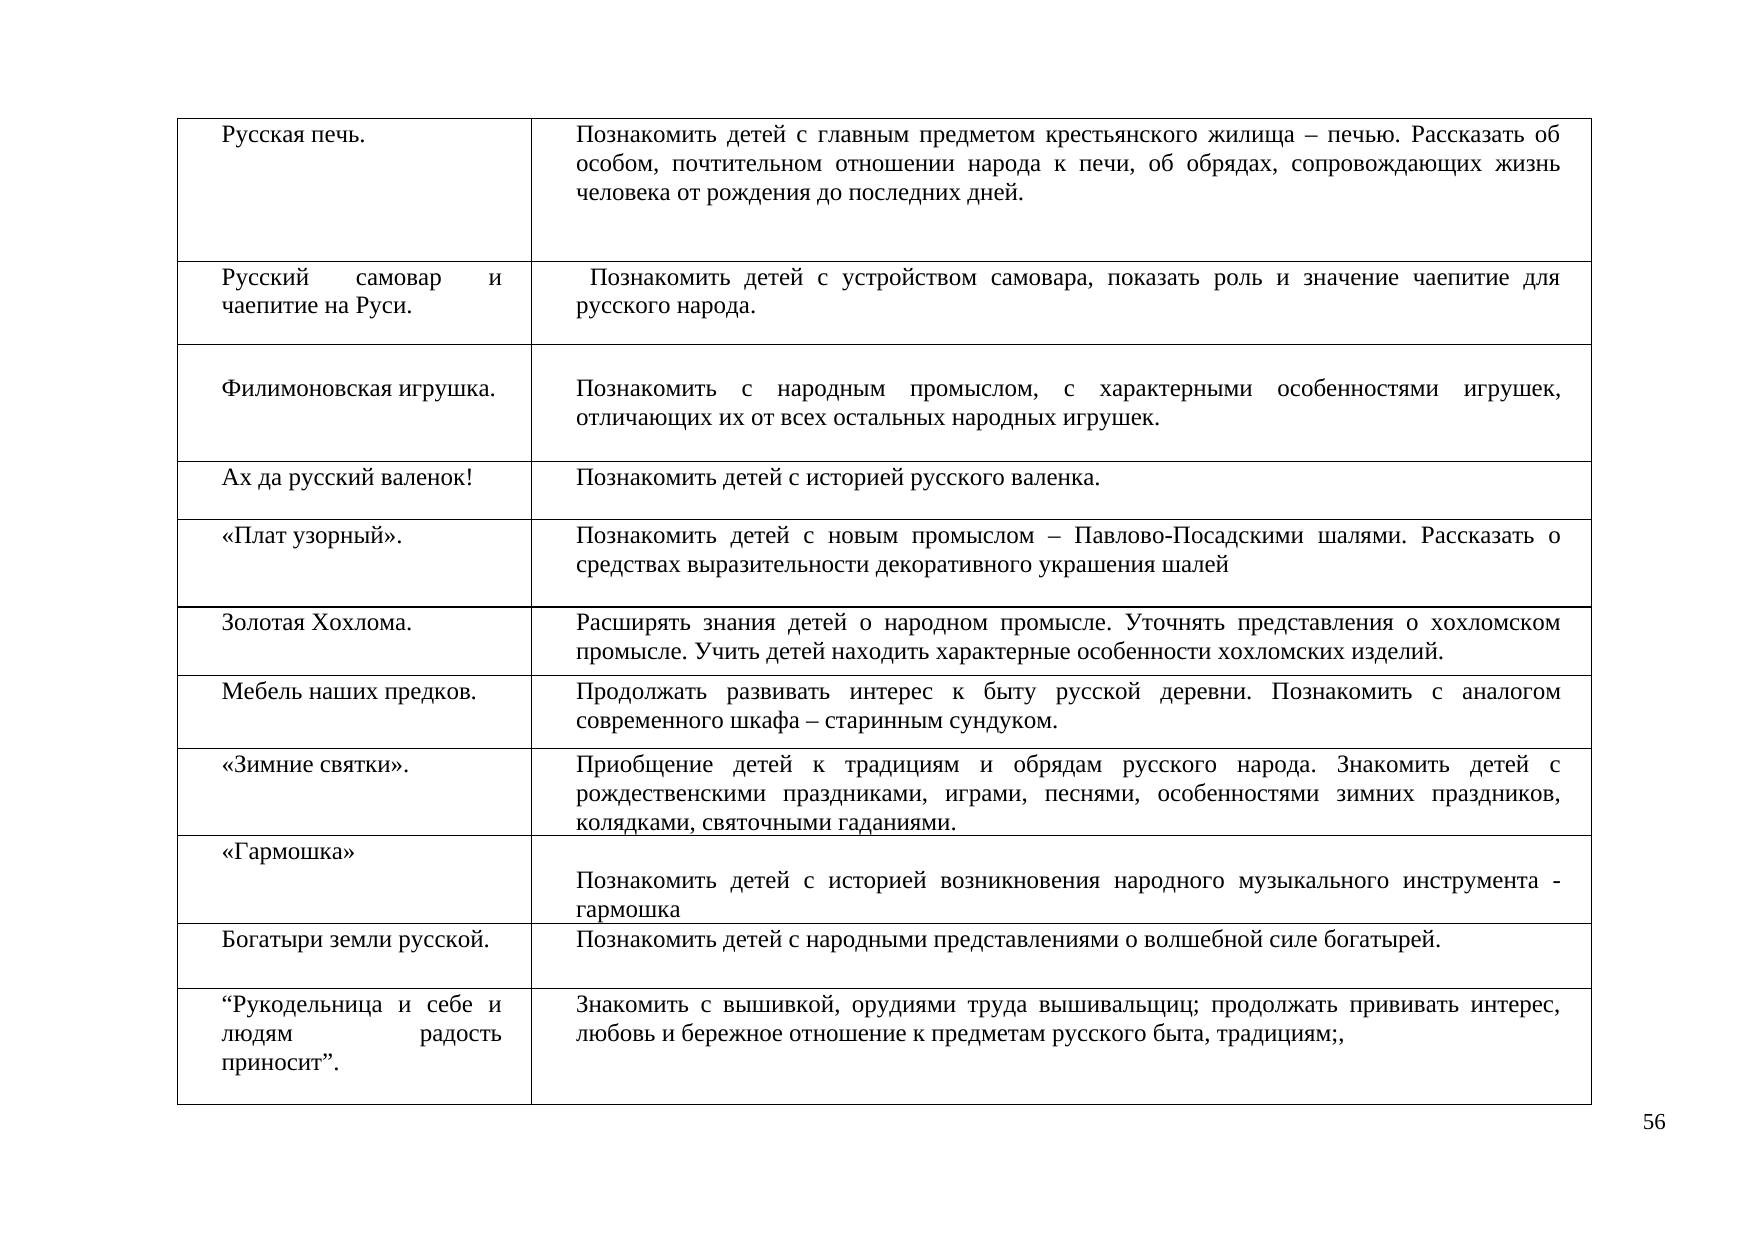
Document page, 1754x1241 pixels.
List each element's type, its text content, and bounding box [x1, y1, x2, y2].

table_cell “Рукодельница и себе и людям радость приносит”. [178, 989, 531, 1104]
table_cell Познакомить детей с главным предметом крестьянского жилища – печью. Рассказать об особом, почтительном отношении народа к печи, об обрядах, сопровождающих жизнь человека от рождения до последних дней. [532, 119, 1591, 261]
table_cell Ах да русский валенок! [178, 462, 531, 519]
table_cell Русская печь. [178, 119, 531, 261]
table_cell Познакомить детей с устройством самовара, показать роль и значение чаепитие для русского народа. [532, 262, 1591, 344]
table_cell «Зимние святки». [178, 749, 531, 835]
table_cell Расширять знания детей о народном промысле. Уточнять представления о хохломском промысле. Учить детей находить характерные особенности хохломских изделий. [532, 608, 1591, 675]
table_cell Мебель наших предков. [178, 676, 531, 748]
table_cell Продолжать развивать интерес к быту русской деревни. Познакомить с аналогом современного шкафа – старинным сундуком. [532, 676, 1591, 748]
table_cell Познакомить детей с историей возникновения народного музыкального инструмента - гармошка [532, 836, 1591, 923]
table_cell Филимоновская игрушка. [178, 345, 531, 461]
table_cell Познакомить с народным промыслом, с характерными особенностями игрушек, отличающих их от всех остальных народных игрушек. [532, 345, 1591, 461]
table_cell Русский самовар и чаепитие на Руси. [178, 262, 531, 344]
table_cell Приобщение детей к традициям и обрядам русского народа. Знакомить детей с рождественскими праздниками, играми, песнями, особенностями зимних праздников, колядками, святочными гаданиями. [532, 749, 1591, 835]
table_cell «Гармошка» [178, 836, 531, 923]
table_cell Познакомить детей с народными представлениями о волшебной силе богатырей. [532, 924, 1591, 988]
table_cell Золотая Хохлома. [178, 608, 531, 675]
table_cell Познакомить детей с историей русского валенка. [532, 462, 1591, 519]
table_cell Познакомить детей с новым промыслом – Павлово-Посадскими шалями. Рассказать о средствах выразительности декоративного украшения шалей [532, 520, 1591, 606]
table_cell Богатыри земли русской. [178, 924, 531, 988]
table_cell Знакомить с вышивкой, орудиями труда вышивальщиц; продолжать прививать интерес, любовь и бережное отношение к предметам русского быта, традициям;, [532, 989, 1591, 1104]
table_cell «Плат узорный». [178, 520, 531, 606]
